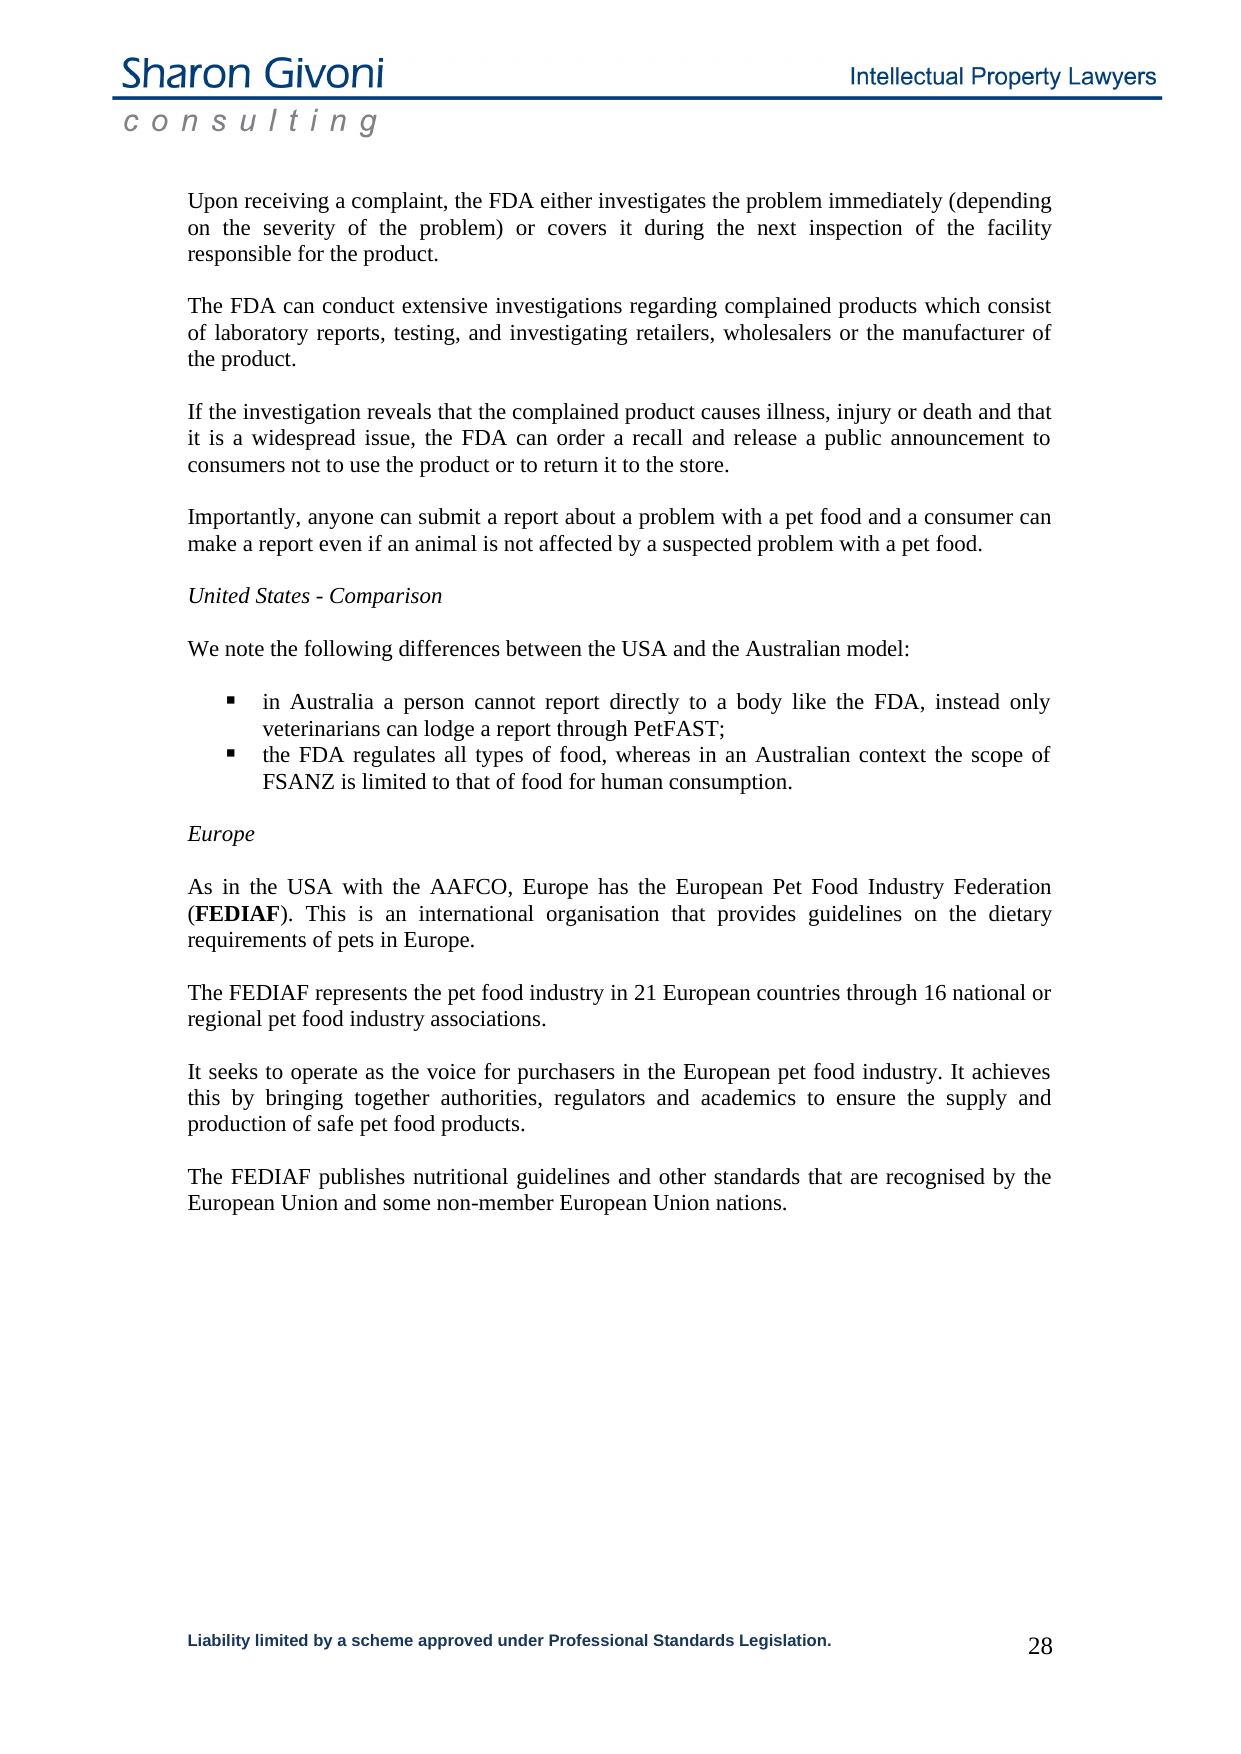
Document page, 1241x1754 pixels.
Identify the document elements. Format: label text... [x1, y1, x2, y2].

text As in the USA with the AAFCO, Europe has the European Pet Food Industry Federation (FEDIAF). This is an international organisation that provides guidelines on the dietary requirements of pets in Europe. [187, 873, 1053, 952]
text It seeks to operate as the voice for purchasers in the European pet food industry. It achieves this by bringing together authorities, regulators and academics to ensure the supply and production of safe pet food products. [187, 1058, 1053, 1137]
list If the investigation reveals that the complained product causes illness, injury or death and that it is a widespread issue, the FDA can order a recall and release a public announcement to consumers not to use the product or to return it to the store. [187, 398, 1053, 477]
list Upon receiving a complaint, the FDA either investigates the problem immediately (depending on the severity of the problem) or covers it during the next inspection of the facility responsible for the product. [187, 187, 1053, 266]
list in Australia a person cannot report directly to a body like the FDA, instead only veterinarians can lodge a report through PetFAST; [225, 688, 1053, 741]
list The FDA can conduct extensive investigations regarding complained products which consist of laboratory reports, testing, and investigating retailers, wholesalers or the manufacturer of the product. [187, 293, 1053, 372]
list the FDA regulates all types of food, whereas in an Australian context the scope of FSANZ is limited to that of food for human consumption. [225, 741, 1053, 794]
text United States - Comparison [187, 582, 1053, 609]
text Europe [187, 821, 1053, 847]
text The FEDIAF publishes nutritional guidelines and other standards that are recognised by the European Union and some non-member European Union nations. [187, 1163, 1053, 1216]
text We note the following differences between the USA and the Australian model: [187, 635, 1053, 662]
text The FEDIAF represents the pet food industry in 21 European countries through 16 national or regional pet food industry associations. [187, 979, 1053, 1031]
list Importantly, anyone can submit a report about a problem with a pet food and a consumer can make a report even if an animal is not affected by a suspected problem with a pet food. [187, 503, 1053, 556]
picture [112, 37, 1163, 145]
